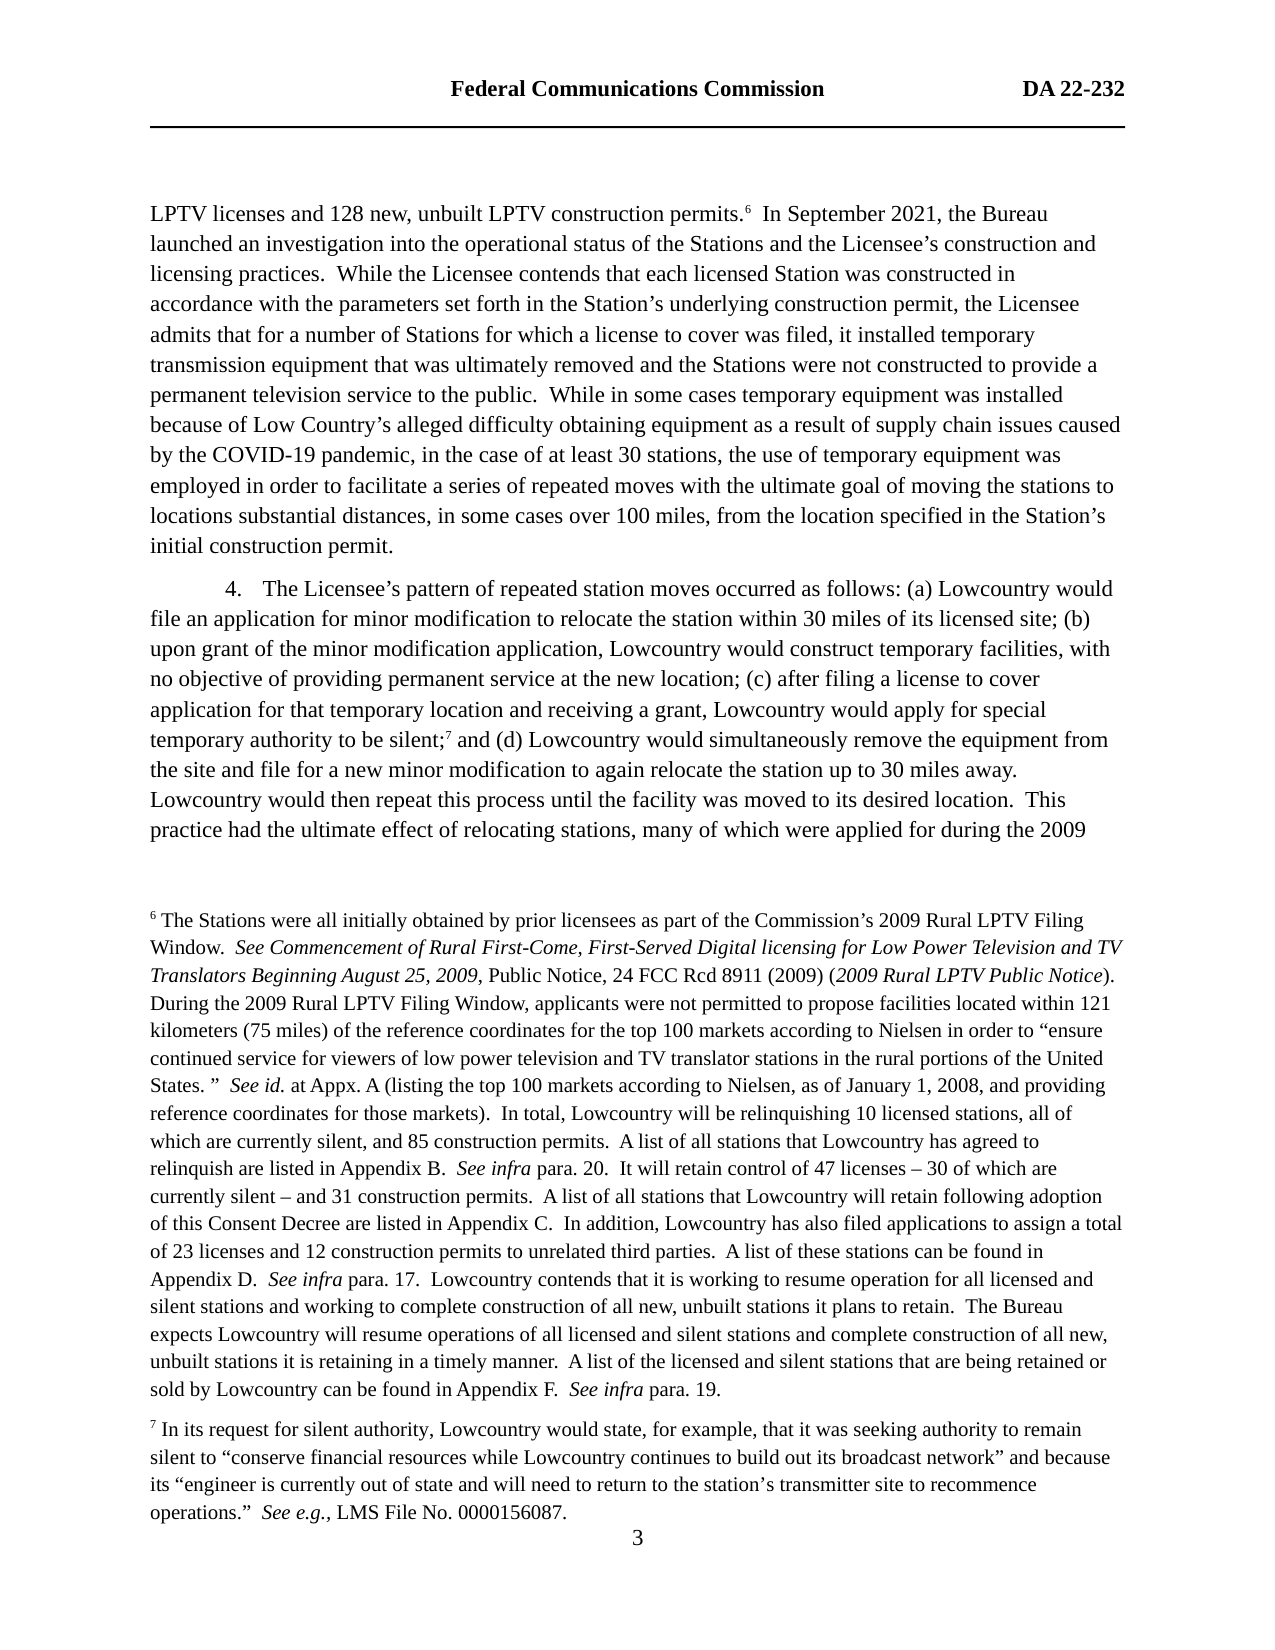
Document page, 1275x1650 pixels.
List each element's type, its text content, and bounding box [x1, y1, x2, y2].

text The Licensee’s pattern of repeated station moves occurred as follows: (a) Lowcountry would file an application for minor modification to relocate the station within 30 miles of its licensed site; (b) upon grant of the minor modification application, Lowcountry would construct temporary facilities, with no objective of providing permanent service at the new location; (c) after filing a license to cover application for that temporary location and receiving a grant, Lowcountry would apply for special temporary authority to be silent; and (d) Lowcountry would simultaneously remove the equipment from the site and file for a new minor modification to again relocate the station up to 30 miles away. Lowcountry would then repeat this process until the facility was moved to its desired location. This practice had the ultimate effect of relocating stations, many of which were applied for during the 2009 Rural LPTV Filing Window, from rural unserved and underserved areas with low population densities, to more densely populated, suburban and urban areas within 75 miles of the top 100 markets identified in the 2009 Rural LPTV Public Notice. Given the facts, these moves should have been filed as major modifications. [150, 575, 1125, 843]
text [150, 200, 1125, 558]
